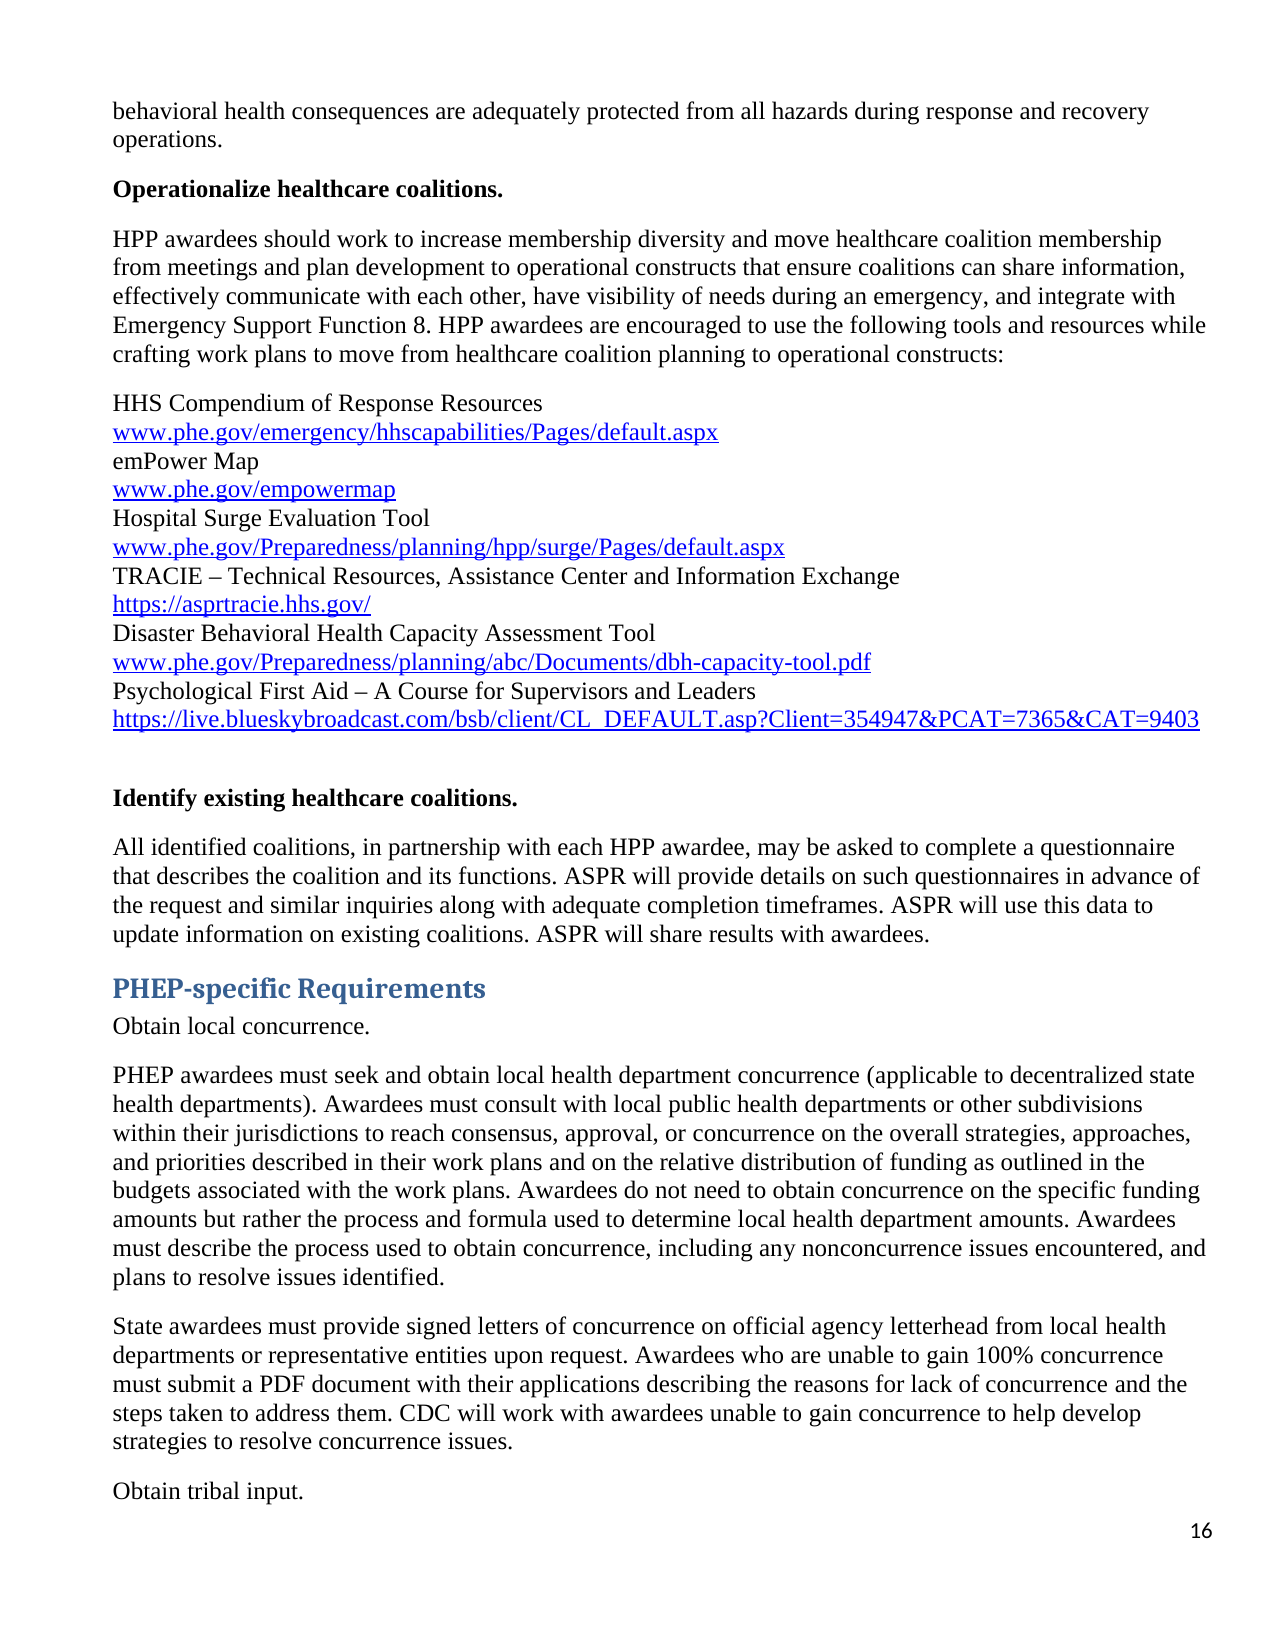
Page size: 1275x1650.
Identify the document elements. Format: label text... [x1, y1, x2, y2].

text https://asprtracie.hhs.gov/ [112, 589, 1212, 618]
text All identified coalitions, in partnership with each HPP awardee, may be asked to complete a questionnaire that describes the coalition and its functions. ASPR will provide details on such questionnaires in advance of the request and similar inquiries along with adequate completion timeframes. ASPR will use this data to update information on existing coalitions. ASPR will share results with awardees. [112, 832, 1212, 947]
text HPP awardees should work to increase membership diversity and move healthcare coalition membership from meetings and plan development to operational constructs that ensure coalitions can share information, effectively communicate with each other, have visibility of needs during an emergency, and integrate with Emergency Support Function 8. HPP awardees are encouraged to use the following tools and resources while crafting work plans to move from healthcare coalition planning to operational constructs: [112, 224, 1212, 367]
text www.phe.gov/empowermap [112, 474, 1212, 503]
text Operationalize healthcare coalitions. [112, 174, 1212, 203]
text emPower Map [112, 446, 1212, 474]
text Disaster Behavioral Health Capacity Assessment Tool [112, 618, 1212, 647]
text Obtain tribal input. [112, 1476, 1212, 1505]
text PHEP awardees must seek and obtain local health department concurrence (applicable to decentralized state health departments). Awardees must consult with local public health departments or other subdivisions within their jurisdictions to reach consensus, approval, or concurrence on the overall strategies, approaches, and priorities described in their work plans and on the relative distribution of funding as outlined in the budgets associated with the work plans. Awardees do not need to obtain concurrence on the specific funding amounts but rather the process and formula used to determine local health department amounts. Awardees must describe the process used to obtain concurrence, including any nonconcurrence issues encountered, and plans to resolve issues identified. [112, 1061, 1212, 1291]
text Hospital Surge Evaluation Tool [112, 503, 1212, 532]
text Psychological First Aid – A Course for Supervisors and Leaders [112, 676, 1212, 704]
text TRACIE – Technical Resources, Assistance Center and Information Exchange [112, 561, 1212, 589]
text www.phe.gov/Preparedness/planning/hpp/surge/Pages/default.aspx [112, 532, 1212, 561]
text www.phe.gov/Preparedness/planning/abc/Documents/dbh-capacity-tool.pdf [112, 647, 1212, 676]
text Identify existing healthcare coalitions. [112, 783, 1212, 812]
text State awardees must provide signed letters of concurrence on official agency letterhead from local health departments or representative entities upon request. Awardees who are unable to gain 100% concurrence must submit a PDF document with their applications describing the reasons for lack of concurrence and the steps taken to address them. CDC will work with awardees unable to gain concurrence to help develop strategies to resolve concurrence issues. [112, 1311, 1212, 1455]
text https://live.blueskybroadcast.com/bsb/client/CL_DEFAULT.asp?Client=354947&PCAT=7365&CAT=9403 [112, 704, 1212, 733]
text HHS Compendium of Response Resources [112, 388, 1212, 417]
subtitle PHEP-specific Requirements [112, 972, 1212, 1006]
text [112, 96, 1212, 153]
text www.phe.gov/emergency/hhscapabilities/Pages/default.aspx [112, 417, 1212, 446]
text Obtain local concurrence. [112, 1011, 1212, 1040]
